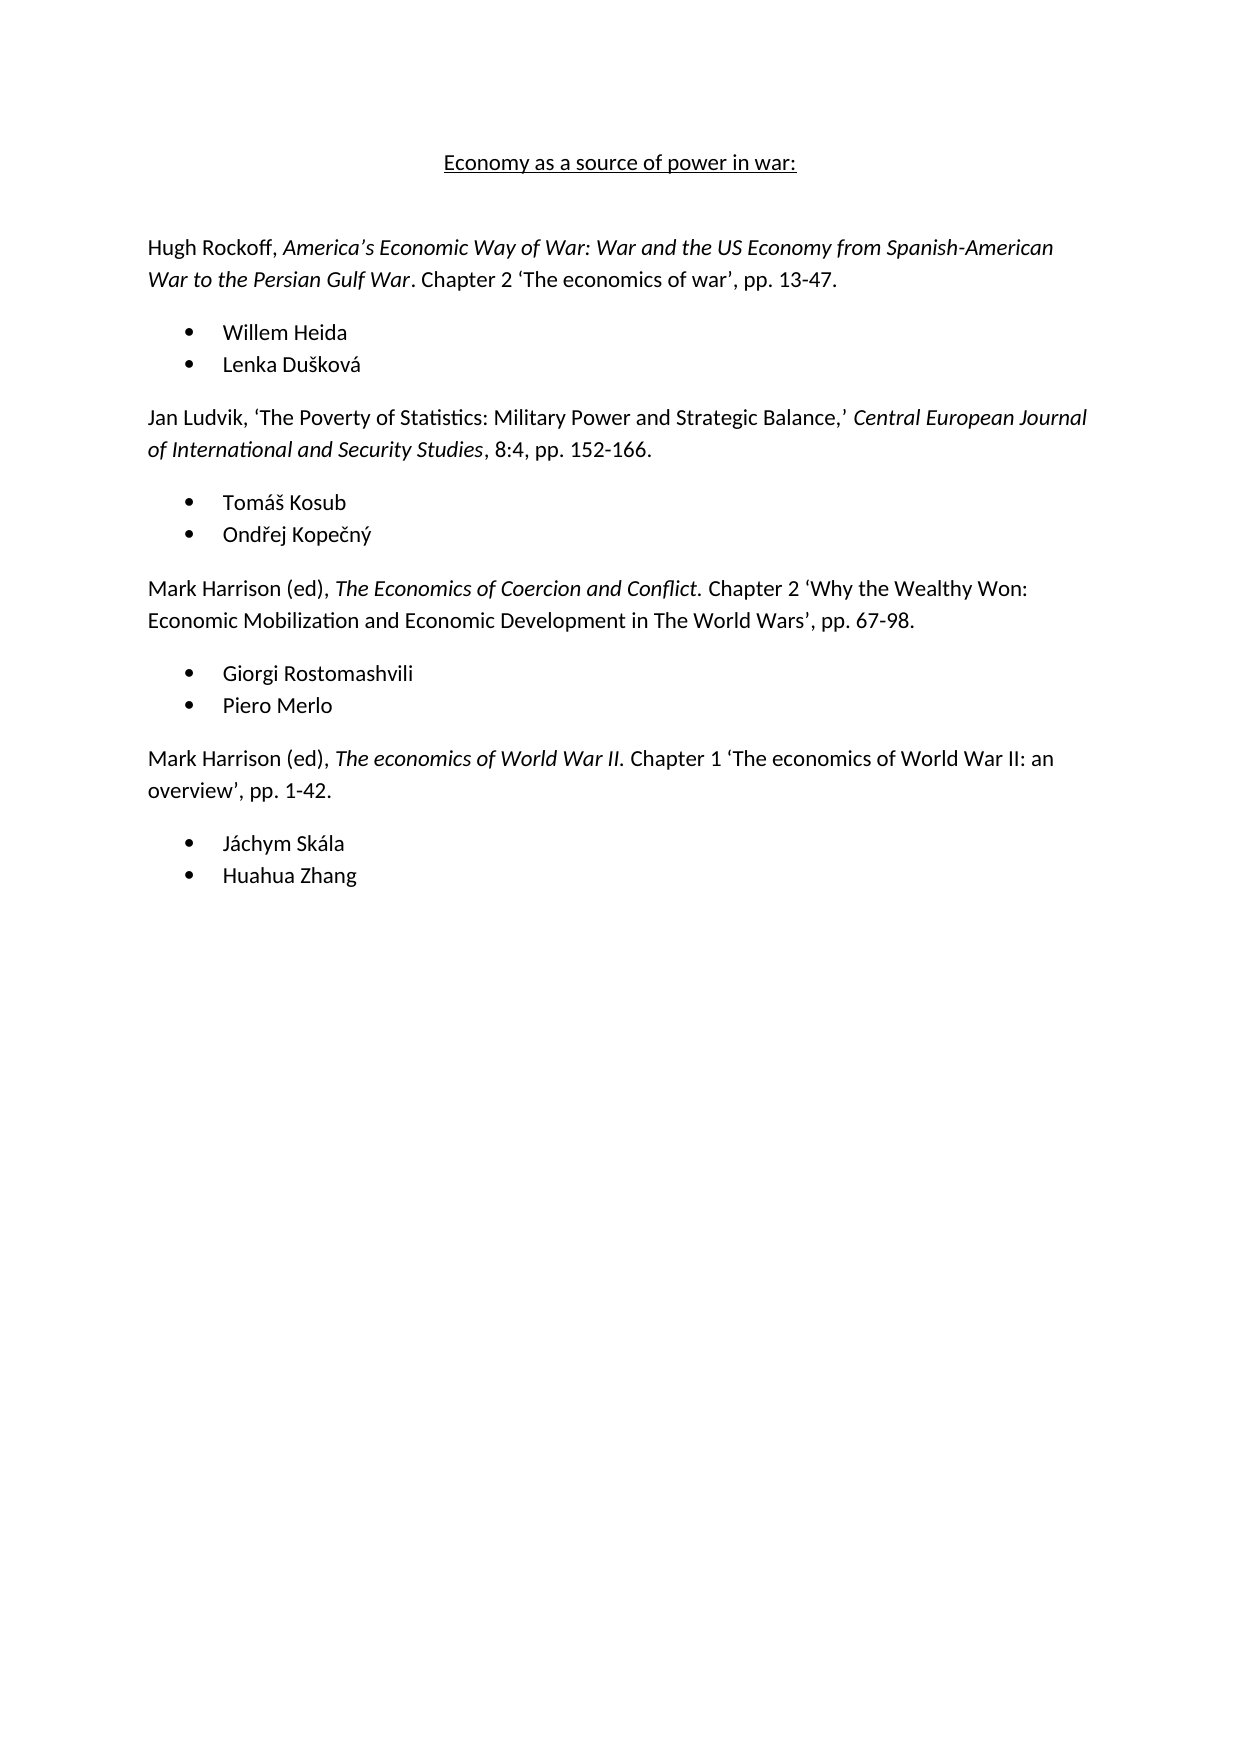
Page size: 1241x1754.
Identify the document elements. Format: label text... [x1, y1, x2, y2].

list Giorgi Rostomashvili [185, 659, 1093, 687]
list Tomáš Kosub [185, 488, 1093, 516]
text Mark Harrison (ed), The Economics of Coercion and Conflict. Chapter 2 ‘Why the Wealthy Won: Economic Mobilization and Economic Development in The World Wars’, pp. 67-98. [148, 574, 1093, 634]
text Mark Harrison (ed), The economics of World War II. Chapter 1 ‘The economics of World War II: an overview’, pp. 1-42. [148, 744, 1093, 804]
list Lenka Dušková [185, 350, 1093, 378]
list Willem Heida [185, 318, 1093, 346]
text Jan Ludvik, ‘The Poverty of Statistics: Military Power and Strategic Balance,’ Central European Journal of International and Security Studies, 8:4, pp. 152-166. [148, 403, 1093, 463]
list Piero Merlo [185, 691, 1093, 719]
list Huahua Zhang [185, 861, 1093, 889]
text Economy as a source of power in war: [148, 148, 1093, 176]
text Hugh Rockoff, America’s Economic Way of War: War and the US Economy from Spanish-American War to the Persian Gulf War. Chapter 2 ‘The economics of war’, pp. 13-47. [148, 201, 1093, 293]
list Jáchym Skála [185, 829, 1093, 857]
list Ondřej Kopečný [185, 521, 1093, 549]
